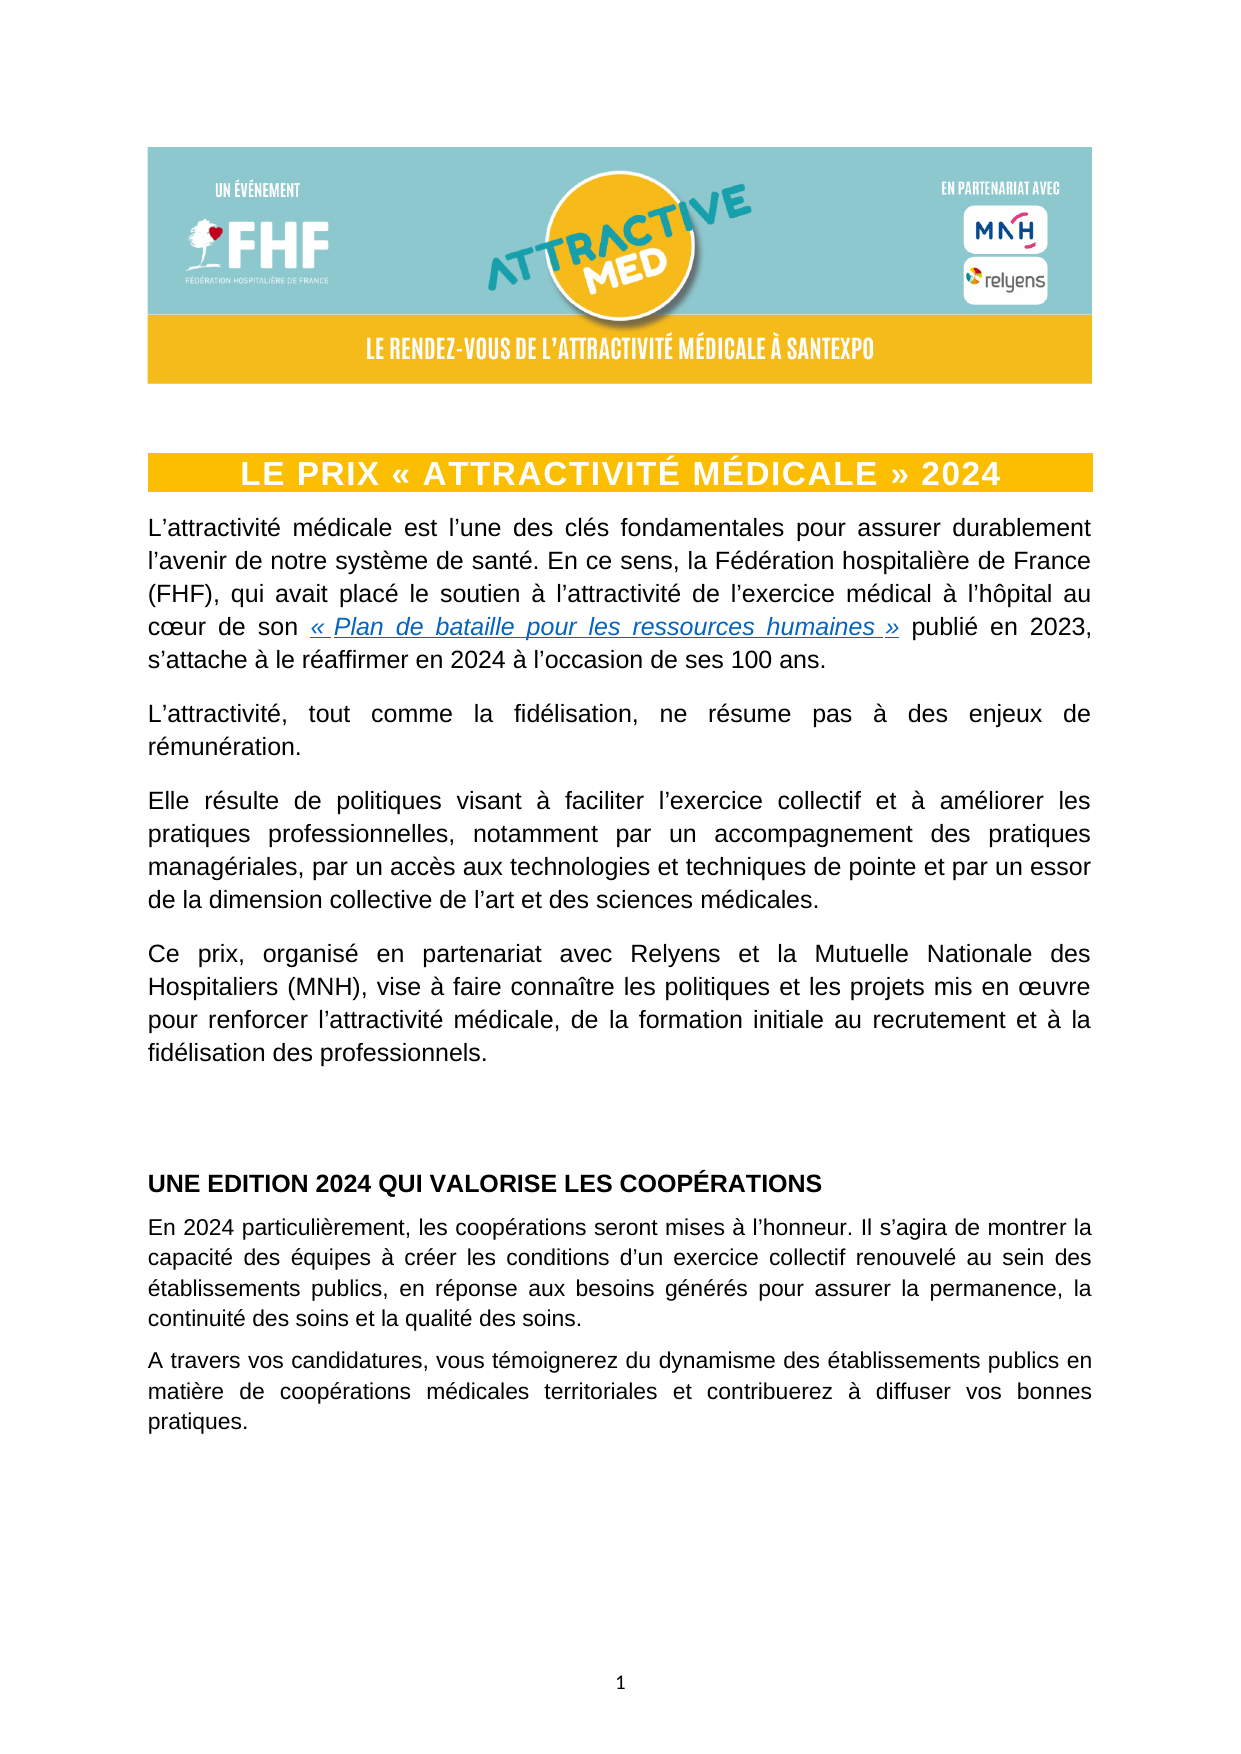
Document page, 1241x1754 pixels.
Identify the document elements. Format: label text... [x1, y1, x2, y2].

subtitle LE PRIx « attractivitÉ MÉdicale » 2024 [148, 453, 1093, 492]
text En 2024 particulièrement, les coopérations seront mises à l’honneur. Il s’agira de montrer la capacité des équipes à créer les conditions d’un exercice collectif renouvelé au sein des établissements publics, en réponse aux besoins générés pour assurer la permanence, la continuité des soins et la qualité des soins. [148, 1214, 1093, 1331]
text UNE EDITION 2024 QUI VALORISE LES COOPÉRATIONS [148, 1168, 1093, 1197]
picture [147, 147, 1092, 384]
text L’attractivité médicale est l’une des clés fondamentales pour assurer durablement l’avenir de notre système de santé. En ce sens, la Fédération hospitalière de France (FHF), qui avait placé le soutien à l’attractivité de l’exercice médical à l’hôpital au cœur de son « Plan de bataille pour les ressources humaines » publié en 2023, s’attache à le réaffirmer en 2024 à l’occasion de ses 100 ans. [148, 513, 1093, 674]
text Elle résulte de politiques visant à faciliter l’exercice collectif et à améliorer les pratiques professionnelles, notamment par un accompagnement des pratiques managériales, par un accès aux technologies et techniques de pointe et par un essor de la dimension collective de l’art et des sciences médicales. [148, 786, 1093, 913]
text L’attractivité, tout comme la fidélisation, ne résume pas à des enjeux de rémunération. [148, 699, 1093, 761]
text Ce prix, organisé en partenariat avec Relyens et la Mutuelle Nationale des Hospitaliers (MNH), vise à faire connaître les politiques et les projets mis en œuvre pour renforcer l’attractivité médicale, de la formation initiale au recrutement et à la fidélisation des professionnels. [148, 938, 1093, 1066]
text A travers vos candidatures, vous témoignerez du dynamisme des établissements publics en matière de coopérations médicales territoriales et contribuerez à diffuser vos bonnes pratiques. [148, 1347, 1093, 1434]
